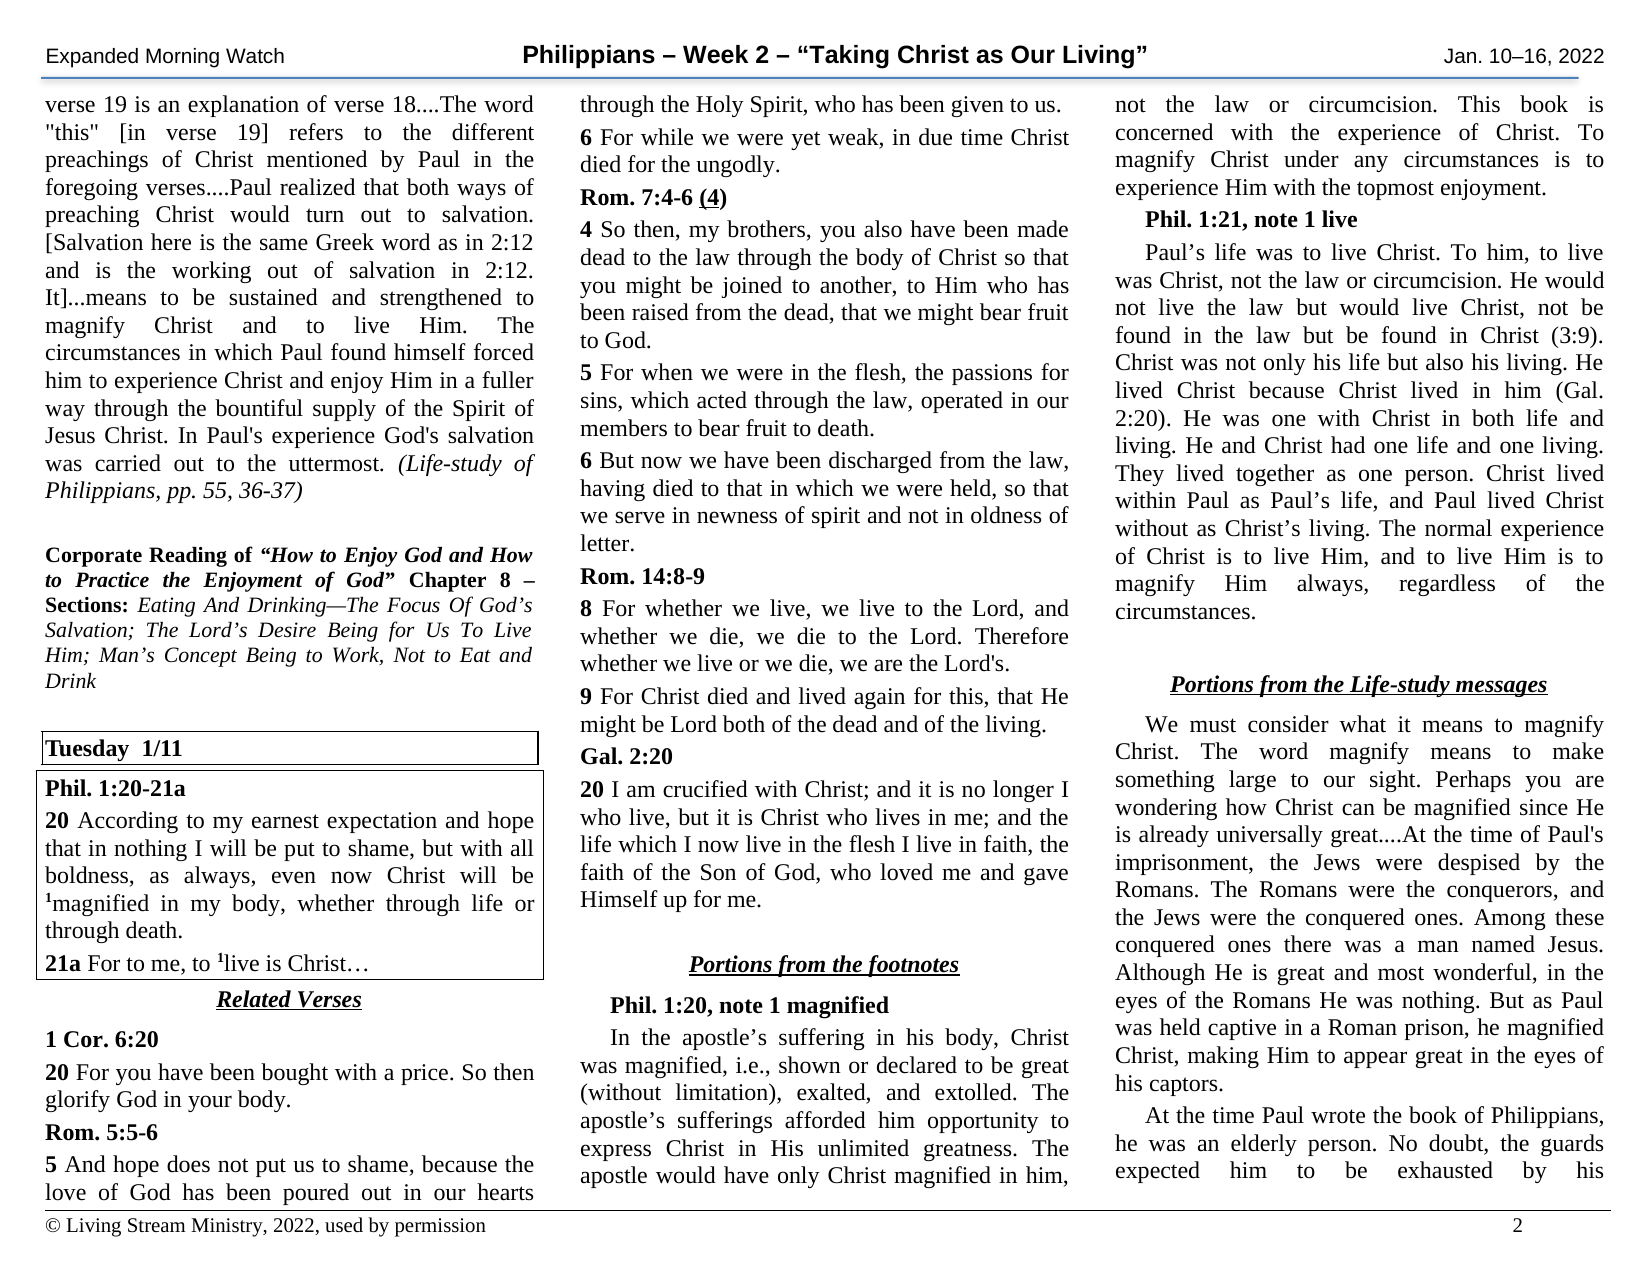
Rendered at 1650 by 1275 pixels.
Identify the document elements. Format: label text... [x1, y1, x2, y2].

text Phil. 1:20-21a [37, 771, 543, 801]
text 4 So then, my brothers, you also have been made dead to the law through the body of Christ so that you might be joined to another, to Him who has been raised from the dead, that we might bear fruit to God. [580, 215, 1070, 353]
text We must consider what it means to magnify Christ. The word magnify means to make something large to our sight. Perhaps you are wondering how Christ can be magnified since He is already universally great....At the time of Paul's imprisonment, the Jews were despised by the Romans. The Romans were the conquerors, and the Jews were the conquered ones. Among these conquered ones there was a man named Jesus. Although He is great and most wonderful, in the eyes of the Romans He was nothing. But as Paul was held captive in a Roman prison, he magnified Christ, making Him to appear great in the eyes of his captors. [1115, 710, 1605, 1096]
text 20 According to my earnest expectation and hope that in nothing I will be put to shame, but with all boldness, as always, even now Christ will be 1magnified in my body, whether through life or through death. [37, 803, 543, 944]
text Paul’s life was to live Christ. To him, to live was Christ, not the law or circumcision. He would not live the law but would live Christ, not be found in the law but be found in Christ (3:9). Christ was not only his life but also his living. He lived Christ because Christ lived in him (Gal. 2:20). He was one with Christ in both life and living. He and Christ had one life and one living. They lived together as one person. Christ lived within Paul as Paul’s life, and Paul lived Christ without as Christ’s living. The normal experience of Christ is to live Him, and to live Him is to magnify Him always, regardless of the circumstances. [1115, 238, 1605, 624]
text 5 And hope does not put us to shame, because the love of God has been poured out in our hearts through the Holy Spirit, who has been given to us. [45, 1150, 535, 1206]
text Gal. 2:20 [580, 742, 1070, 770]
text 9 For Christ died and lived again for this, that He might be Lord both of the dead and of the living. [580, 682, 1070, 737]
text Phil. 1:20, note 1 magnified [580, 991, 1070, 1018]
text 20 I am crucified with Christ; and it is no longer I who live, but it is Christ who lives in me; and the life which I now live in the flesh I live in faith, the faith of the Son of God, who loved me and gave Himself up for me. [580, 775, 1070, 913]
text 1 Cor. 6:20 [45, 1025, 535, 1053]
subtitle Portions from the footnotes [580, 951, 1070, 978]
text Related Verses [45, 985, 535, 1012]
text 5 For when we were in the flesh, the passions for sins, which acted through the law, operated in our members to bear fruit to death. [580, 358, 1070, 441]
text Tuesday 1/11 [43, 732, 537, 764]
text In the apostle’s suffering in his body, Christ was magnified, i.e., shown or declared to be great (without limitation), exalted, and extolled. The apostle’s sufferings afforded him opportunity to express Christ in His unlimited greatness. The apostle would have only Christ magnified in him, not the law or circumcision. This book is concerned with the experience of Christ. To magnify Christ under any circumstances is to experience Him with the topmost enjoyment. [580, 1023, 1070, 1189]
text Phil. 1:21, note 1 live [1115, 205, 1605, 233]
text 6 But now we have been discharged from the law, having died to that in which we were held, so that we serve in newness of spirit and not in oldness of letter. [580, 446, 1070, 557]
text 21a For to me, to 1live is Christ… [37, 946, 543, 979]
text Rom. 5:5-6 [45, 1118, 535, 1145]
text Rom. 7:4-6 (4) [580, 183, 1070, 210]
text In the apostle’s suffering in his body, Christ was magnified, i.e., shown or declared to be great (without limitation), exalted, and extolled. The apostle’s sufferings afforded him opportunity to express Christ in His unlimited greatness. The apostle would have only Christ magnified in him, not the law or circumcision. This book is concerned with the experience of Christ. To magnify Christ under any circumstances is to experience Him with the topmost enjoyment. [1115, 90, 1605, 200]
text 20 For you have been bought with a price. So then glorify God in your body. [45, 1058, 535, 1113]
text 8 For whether we live, we live to the Lord, and whether we die, we die to the Lord. Therefore whether we live or we die, we are the Lord's. [580, 594, 1070, 677]
subtitle Corporate Reading of “How to Enjoy God and How to Practice the Enjoyment of God” Chapter 8 – Sections: Eating And Drinking—The Focus Of God’s Salvation; The Lord’s Desire Being for Us To Live Him; Man’s Concept Being to Work, Not to Eat and Drink [45, 542, 535, 693]
subtitle Portions from the Life-study messages [1115, 669, 1605, 697]
text Rom. 14:8-9 [580, 562, 1070, 589]
text 5 And hope does not put us to shame, because the love of God has been poured out in our hearts through the Holy Spirit, who has been given to us. [580, 90, 1070, 118]
text 6 For while we were yet weak, in due time Christ died for the ungodly. [580, 123, 1070, 178]
